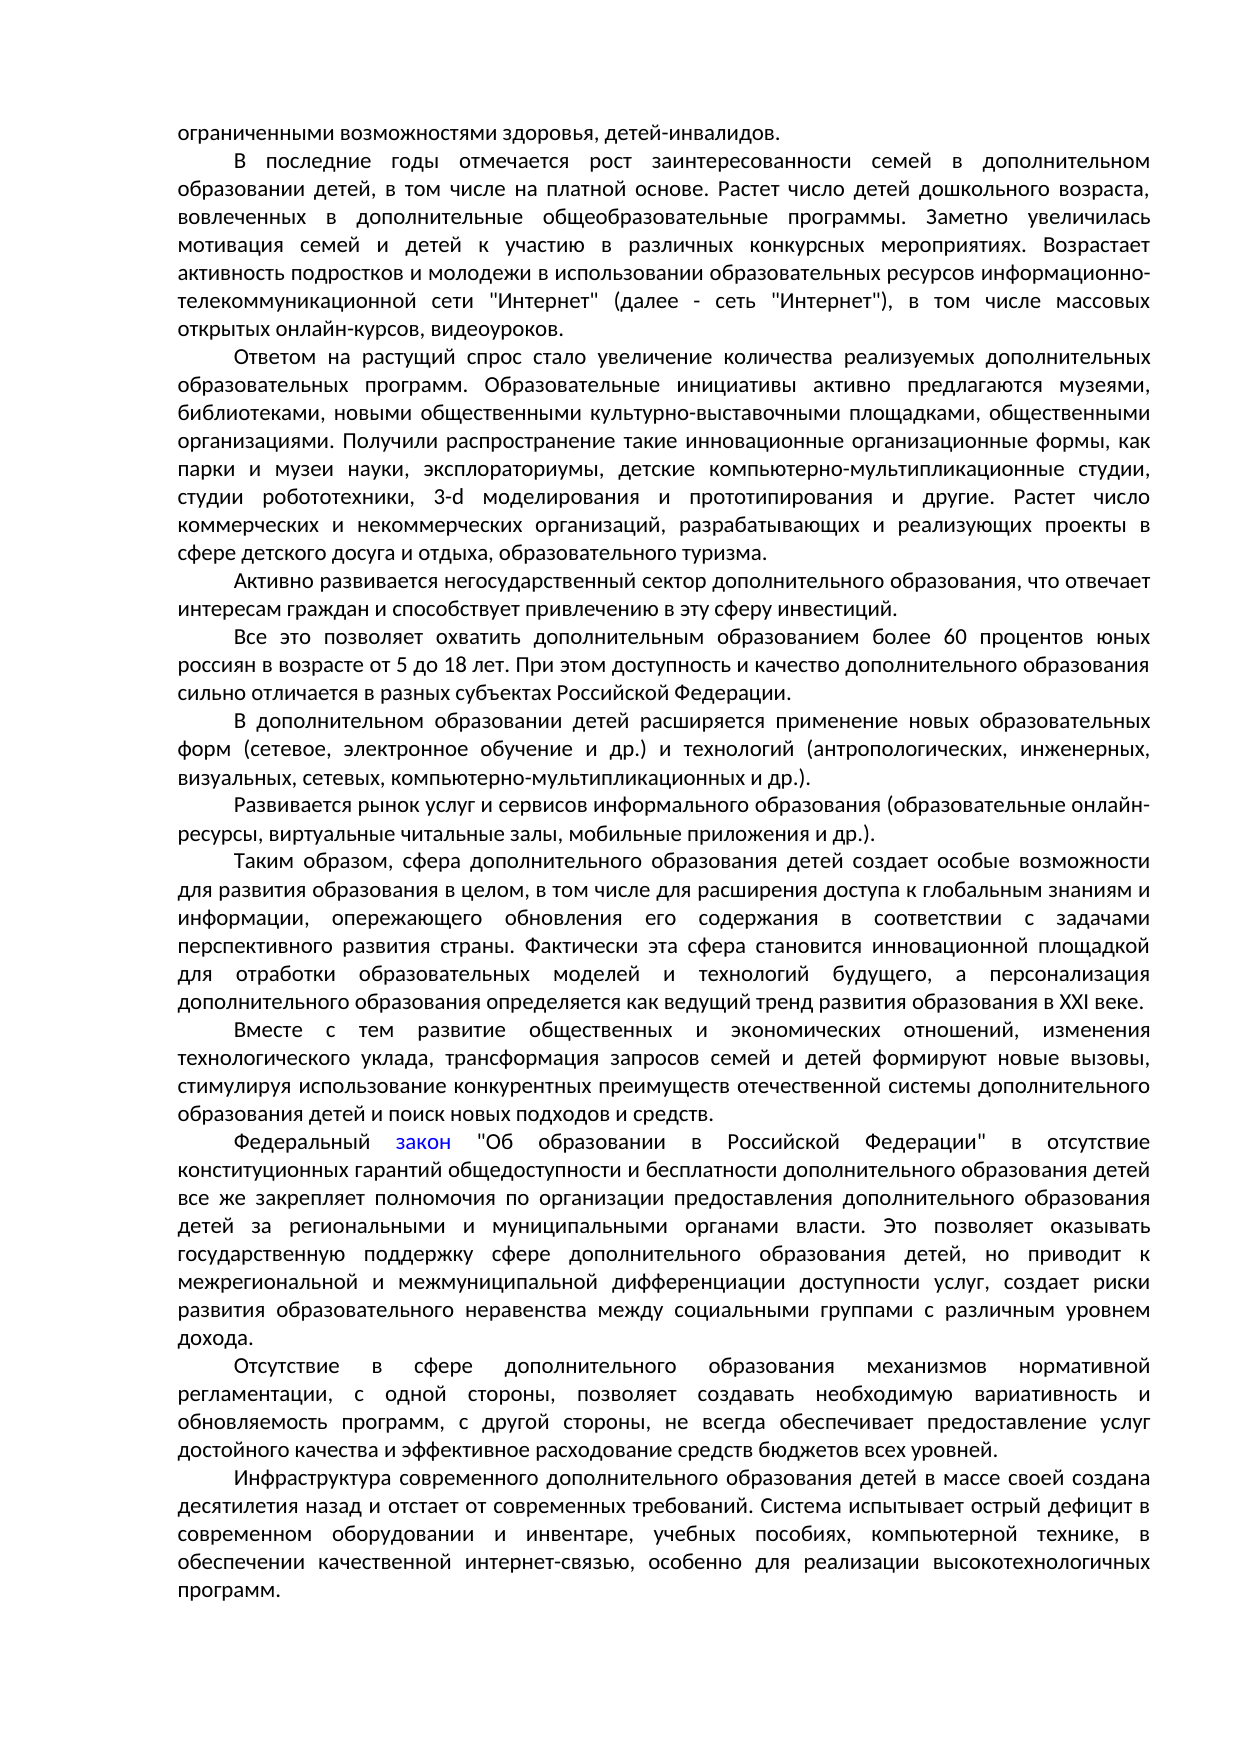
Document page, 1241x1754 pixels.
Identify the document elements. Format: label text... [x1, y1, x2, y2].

text Все это позволяет охватить дополнительным образованием более 60 процентов юных россиян в возрасте от 5 до 18 лет. При этом доступность и качество дополнительного образования сильно отличается в разных субъектах Российской Федерации. [177, 622, 1152, 707]
text Ответом на растущий спрос стало увеличение количества реализуемых дополнительных образовательных программ. Образовательные инициативы активно предлагаются музеями, библиотеками, новыми общественными культурно-выставочными площадками, общественными организациями. Получили распространение такие инновационные организационные формы, как парки и музеи науки, эксплораториумы, детские компьютерно-мультипликационные студии, студии робототехники, 3-d моделирования и прототипирования и другие. Растет число коммерческих и некоммерческих организаций, разрабатывающих и реализующих проекты в сфере детского досуга и отдыха, образовательного туризма. [177, 342, 1152, 566]
text Федеральный закон "Об образовании в Российской Федерации" в отсутствие конституционных гарантий общедоступности и бесплатности дополнительного образования детей все же закрепляет полномочия по организации предоставления дополнительного образования детей за региональными и муниципальными органами власти. Это позволяет оказывать государственную поддержку сфере дополнительного образования детей, но приводит к межрегиональной и межмуниципальной дифференциации доступности услуг, создает риски развития образовательного неравенства между социальными группами с различным уровнем дохода. [177, 1127, 1152, 1351]
text Активно развивается негосударственный сектор дополнительного образования, что отвечает интересам граждан и способствует привлечению в эту сферу инвестиций. [177, 566, 1152, 622]
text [177, 118, 1152, 146]
text Таким образом, сфера дополнительного образования детей создает особые возможности для развития образования в целом, в том числе для расширения доступа к глобальным знаниям и информации, опережающего обновления его содержания в соответствии с задачами перспективного развития страны. Фактически эта сфера становится инновационной площадкой для отработки образовательных моделей и технологий будущего, а персонализация дополнительного образования определяется как ведущий тренд развития образования в XXI веке. [177, 847, 1152, 1015]
text Инфраструктура современного дополнительного образования детей в массе своей создана десятилетия назад и отстает от современных требований. Система испытывает острый дефицит в современном оборудовании и инвентаре, учебных пособиях, компьютерной технике, в обеспечении качественной интернет-связью, особенно для реализации высокотехнологичных программ. [177, 1463, 1152, 1603]
text Развивается рынок услуг и сервисов информального образования (образовательные онлайн-ресурсы, виртуальные читальные залы, мобильные приложения и др.). [177, 791, 1152, 847]
text В дополнительном образовании детей расширяется применение новых образовательных форм (сетевое, электронное обучение и др.) и технологий (антропологических, инженерных, визуальных, сетевых, компьютерно-мультипликационных и др.). [177, 707, 1152, 791]
text Отсутствие в сфере дополнительного образования механизмов нормативной регламентации, с одной стороны, позволяет создавать необходимую вариативность и обновляемость программ, с другой стороны, не всегда обеспечивает предоставление услуг достойного качества и эффективное расходование средств бюджетов всех уровней. [177, 1351, 1152, 1463]
text Вместе с тем развитие общественных и экономических отношений, изменения технологического уклада, трансформация запросов семей и детей формируют новые вызовы, стимулируя использование конкурентных преимуществ отечественной системы дополнительного образования детей и поиск новых подходов и средств. [177, 1015, 1152, 1127]
text В последние годы отмечается рост заинтересованности семей в дополнительном образовании детей, в том числе на платной основе. Растет число детей дошкольного возраста, вовлеченных в дополнительные общеобразовательные программы. Заметно увеличилась мотивация семей и детей к участию в различных конкурсных мероприятиях. Возрастает активность подростков и молодежи в использовании образовательных ресурсов информационно-телекоммуникационной сети "Интернет" (далее - сеть "Интернет"), в том числе массовых открытых онлайн-курсов, видеоуроков. [177, 146, 1152, 342]
